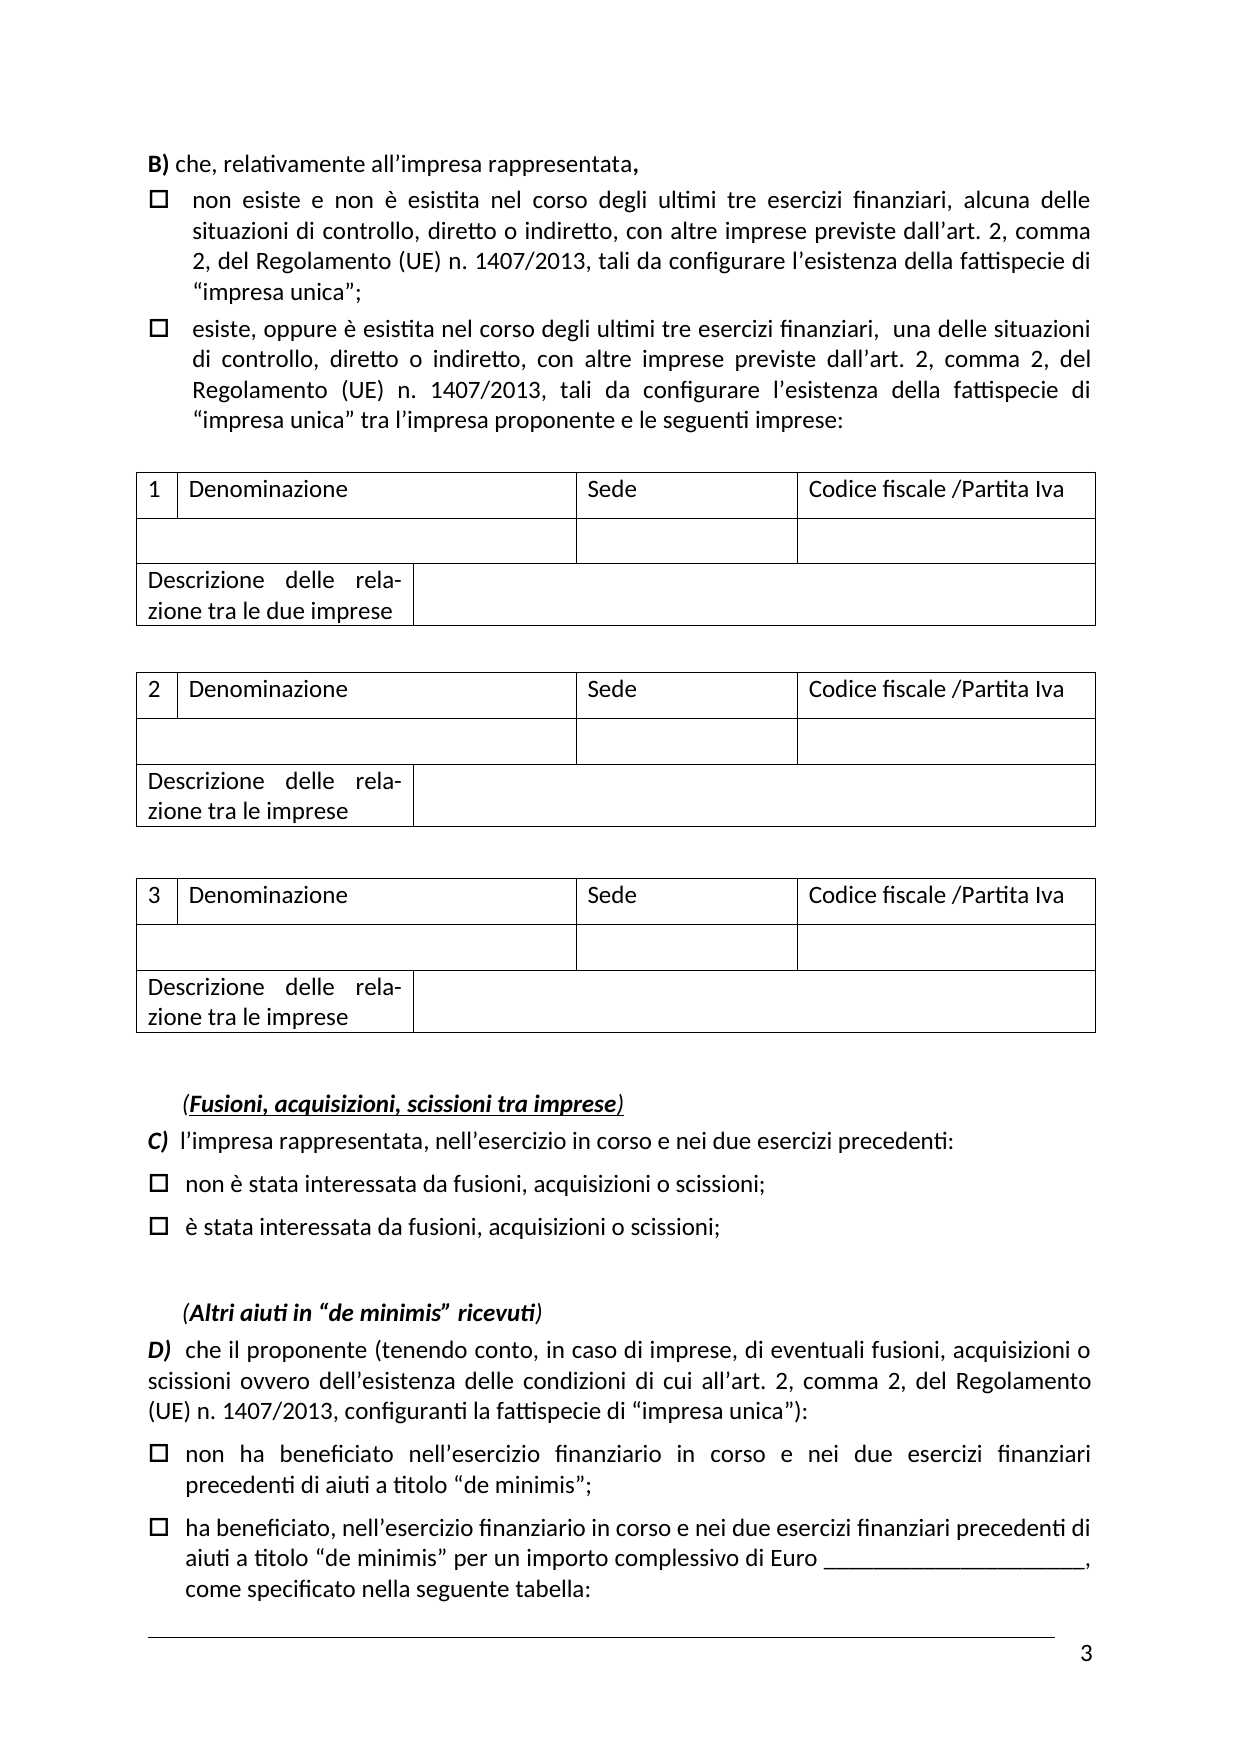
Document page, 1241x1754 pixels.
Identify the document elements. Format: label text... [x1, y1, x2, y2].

table_header 2 [137, 673, 177, 718]
table_cell Descrizione delle rela-zione tra le imprese [137, 971, 413, 1032]
table_cell [798, 519, 1095, 563]
text C) l’impresa rappresentata, nell’esercizio in corso e nei due esercizi precedenti: [148, 1125, 1092, 1156]
table_cell [414, 564, 1095, 625]
table_header Sede [577, 673, 797, 718]
table_cell [137, 719, 576, 764]
text (Altri aiuti in “de minimis” ricevuti) [148, 1297, 1092, 1328]
table_header Denominazione [178, 673, 576, 718]
list non esiste e non è esistita nel corso degli ultimi tre esercizi finanziari, alcuna delle situazioni di controllo, diretto o indiretto, con altre imprese previste dall’art. 2, comma 2, del Regolamento (UE) n. 1407/2013, tali da configurare l’esistenza della fattispecie di “impresa unica”; [148, 184, 1092, 307]
table_header 1 [137, 473, 177, 517]
list esiste, oppure è esistita nel corso degli ultimi tre esercizi finanziari, una delle situazioni di controllo, diretto o indiretto, con altre imprese previste dall’art. 2, comma 2, del Regolamento (UE) n. 1407/2013, tali da configurare l’esistenza della fattispecie di “impresa unica” tra l’impresa proponente e le seguenti imprese: [148, 313, 1092, 435]
table_header Codice fiscale /Partita Iva [798, 673, 1095, 718]
table_header Denominazione [178, 473, 576, 517]
table_cell [577, 925, 797, 970]
table_cell [137, 519, 576, 563]
table_header Codice fiscale /Partita Iva [798, 879, 1095, 924]
table_header Codice fiscale /Partita Iva [798, 473, 1095, 517]
table_cell [414, 765, 1095, 826]
table_header Sede [577, 473, 797, 517]
table_cell [137, 925, 576, 970]
list non ha beneficiato nell’esercizio finanziario in corso e nei due esercizi finanziari precedenti di aiuti a titolo “de minimis”; [148, 1438, 1092, 1499]
table_cell [798, 925, 1095, 970]
table_header Denominazione [178, 879, 576, 924]
table_cell [414, 971, 1095, 1032]
table_header Sede [577, 879, 797, 924]
table_cell [577, 719, 797, 764]
table_cell Descrizione delle rela-zione tra le due imprese [137, 564, 413, 625]
table_header 3 [137, 879, 177, 924]
table_cell [577, 519, 797, 563]
table_cell [798, 719, 1095, 764]
text D) che il proponente (tenendo conto, in caso di imprese, di eventuali fusioni, acquisizioni o scissioni ovvero dell’esistenza delle condizioni di cui all’art. 2, comma 2, del Regolamento (UE) n. 1407/2013, configuranti la fattispecie di “impresa unica”): [148, 1334, 1092, 1426]
text B) che, relativamente all’impresa rappresentata, [148, 148, 1092, 178]
text (Fusioni, acquisizioni, scissioni tra imprese) [148, 1089, 1092, 1119]
table_cell Descrizione delle rela-zione tra le imprese [137, 765, 413, 826]
list non è stata interessata da fusioni, acquisizioni o scissioni; [148, 1168, 1092, 1199]
list ha beneficiato, nell’esercizio finanziario in corso e nei due esercizi finanziari precedenti di aiuti a titolo “de minimis” per un importo complessivo di Euro _____________________, come specificato nella seguente tabella: [148, 1512, 1092, 1603]
list è stata interessata da fusioni, acquisizioni o scissioni; [148, 1211, 1092, 1242]
